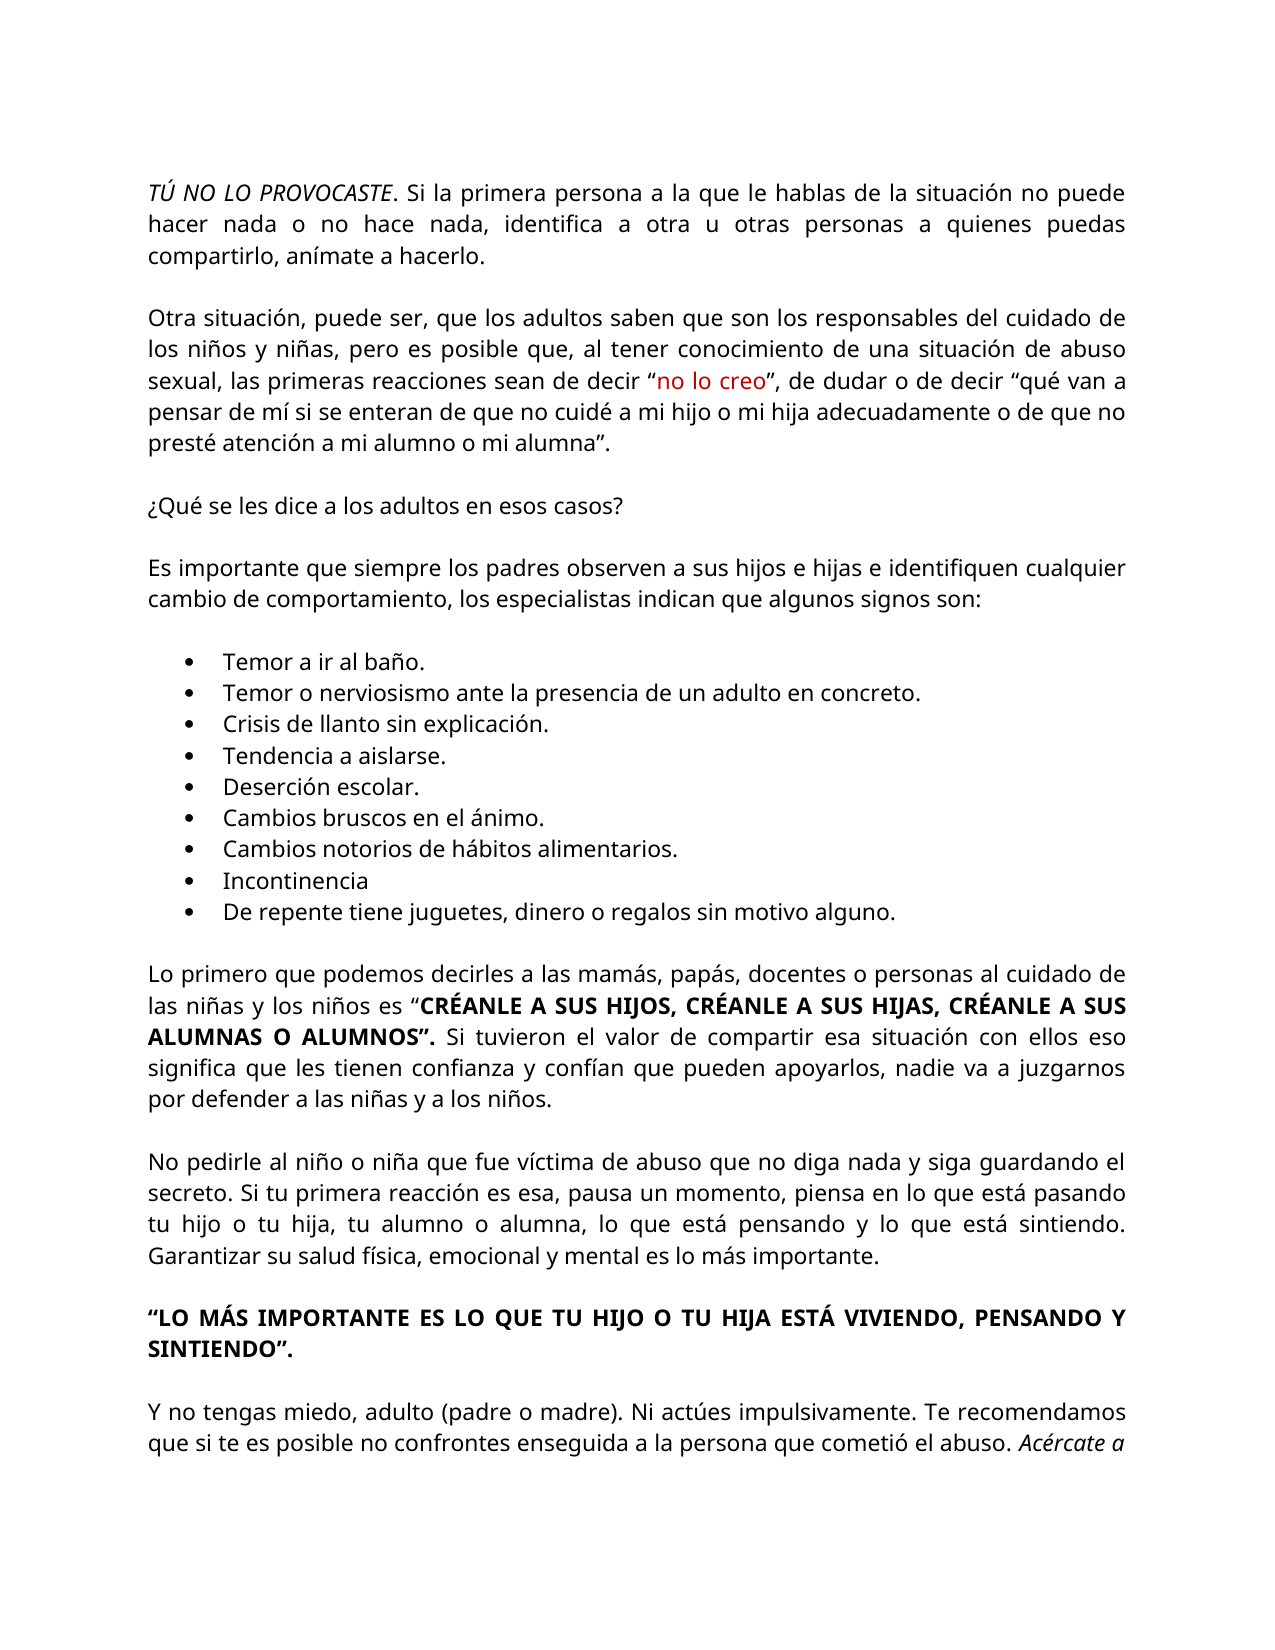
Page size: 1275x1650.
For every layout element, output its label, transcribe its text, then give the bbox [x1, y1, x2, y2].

list Cambios bruscos en el ánimo. [185, 802, 1127, 833]
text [148, 1396, 1127, 1458]
list Incontinencia [185, 865, 1127, 896]
list Temor o nerviosismo ante la presencia de un adulto en concreto. [185, 677, 1127, 708]
list Deserción escolar. [185, 771, 1127, 802]
text ¿Qué se les dice a los adultos en esos casos? [148, 490, 1127, 521]
text No pedirle al niño o niña que fue víctima de abuso que no diga nada y siga guardando el secreto. Si tu primera reacción es esa, pausa un momento, piensa en lo que está pasando tu hijo o tu hija, tu alumno o alumna, lo que está pensando y lo que está sintiendo. Garantizar su salud física, emocional y mental es lo más importante. [148, 1146, 1127, 1271]
text Lo primero que podemos decirles a las mamás, papás, docentes o personas al cuidado de las niñas y los niños es “CRÉANLE A SUS HIJOS, CRÉANLE A SUS HIJAS, CRÉANLE A SUS ALUMNAS O ALUMNOS”. Si tuvieron el valor de compartir esa situación con ellos eso significa que les tienen confianza y confían que pueden apoyarlos, nadie va a juzgarnos por defender a las niñas y a los niños. [148, 958, 1127, 1115]
list Cambios notorios de hábitos alimentarios. [185, 833, 1127, 865]
list Temor a ir al baño. [185, 646, 1127, 677]
text Es importante que siempre los padres observen a sus hijos e hijas e identifiquen cualquier cambio de comportamiento, los especialistas indican que algunos signos son: [148, 552, 1127, 615]
list Tendencia a aislarse. [185, 740, 1127, 771]
list Crisis de llanto sin explicación. [185, 708, 1127, 740]
text Otra situación, puede ser, que los adultos saben que son los responsables del cuidado de los niños y niñas, pero es posible que, al tener conocimiento de una situación de abuso sexual, las primeras reacciones sean de decir “no lo creo”, de dudar o de decir “qué van a pensar de mí si se enteran de que no cuidé a mi hijo o mi hija adecuadamente o de que no presté atención a mi alumno o mi alumna”. [148, 302, 1127, 458]
text TÚ NO LO PROVOCASTE. Si la primera persona a la que le hablas de la situación no puede hacer nada o no hace nada, identifica a otra u otras personas a quienes puedas compartirlo, anímate a hacerlo. [148, 177, 1127, 271]
text “LO MÁS IMPORTANTE ES LO QUE TU HIJO O TU HIJA ESTÁ VIVIENDO, PENSANDO Y SINTIENDO”. [148, 1302, 1127, 1365]
list De repente tiene juguetes, dinero o regalos sin motivo alguno. [185, 896, 1127, 927]
